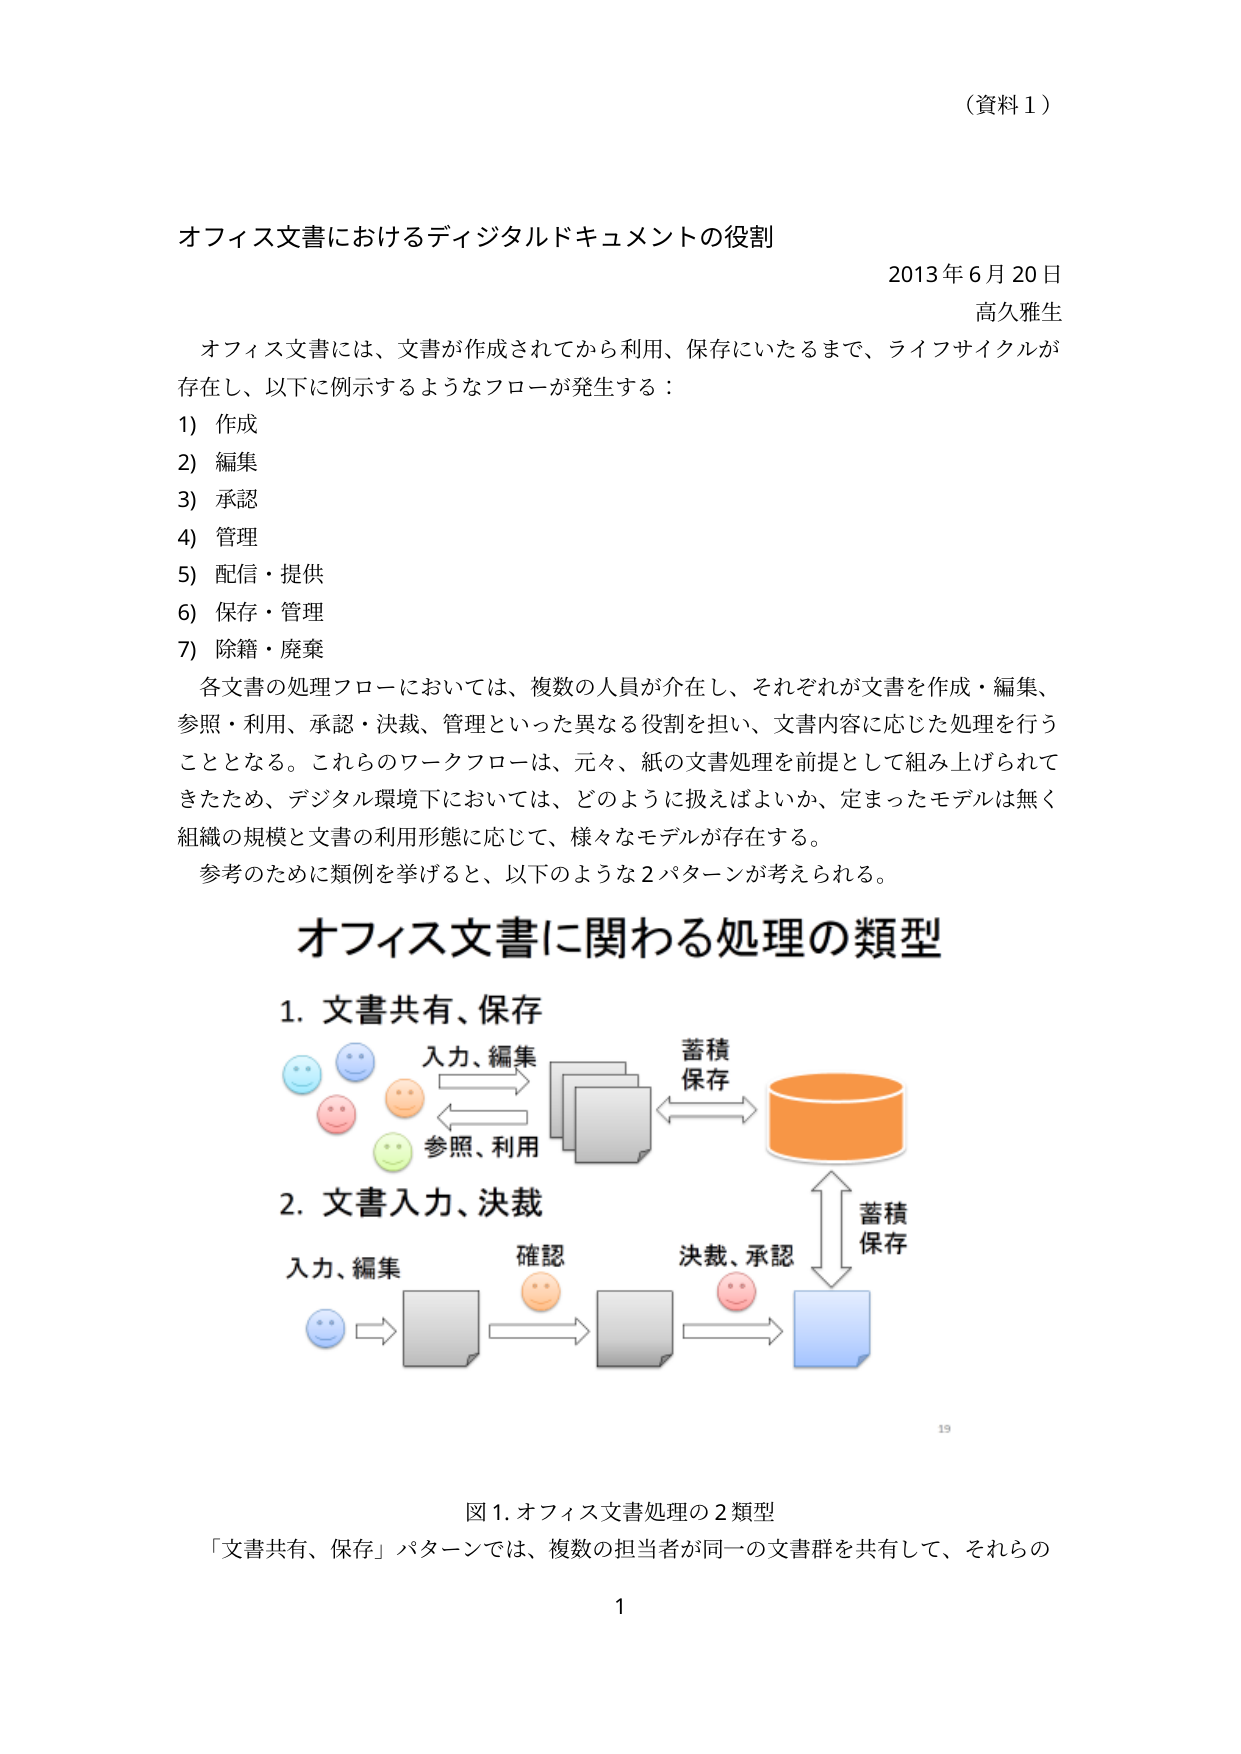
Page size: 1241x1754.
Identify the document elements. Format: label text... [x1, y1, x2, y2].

text 2013年6月20日 [177, 254, 1063, 292]
list 保存・管理 [177, 592, 1063, 629]
list 作成 [177, 404, 1063, 442]
picture [245, 891, 996, 1455]
list 編集 [177, 442, 1063, 479]
list 配信・提供 [177, 554, 1063, 592]
text 各文書の処理フローにおいては、複数の人員が介在し、それぞれが文書を作成・編集、参照・利用、承認・決裁、管理といった異なる役割を担い、文書内容に応じた処理を行うこととなる。これらのワークフローは、元々、紙の文書処理を前提として組み上げられてきたため、デジタル環境下においては、どのように扱えばよいか、定まったモデルは無く、組織の規模と文書の利用形態に応じて、様々なモデルが存在する。 [177, 667, 1063, 854]
text 図1. オフィス文書処理の2類型 [177, 1492, 1063, 1529]
text オフィス文書には、文書が作成されてから利用、保存にいたるまで、ライフサイクルが存在し、以下に例示するようなフローが発生する： [177, 329, 1063, 404]
subtitle オフィス文書におけるディジタルドキュメントの役割 [177, 217, 1063, 254]
list 除籍・廃棄 [177, 629, 1063, 667]
list 管理 [177, 517, 1063, 554]
list 承認 [177, 479, 1063, 517]
text 参考のために類例を挙げると、以下のような2パターンが考えられる。 [177, 854, 1063, 892]
text 高久雅生 [177, 292, 1063, 329]
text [177, 1529, 1063, 1567]
